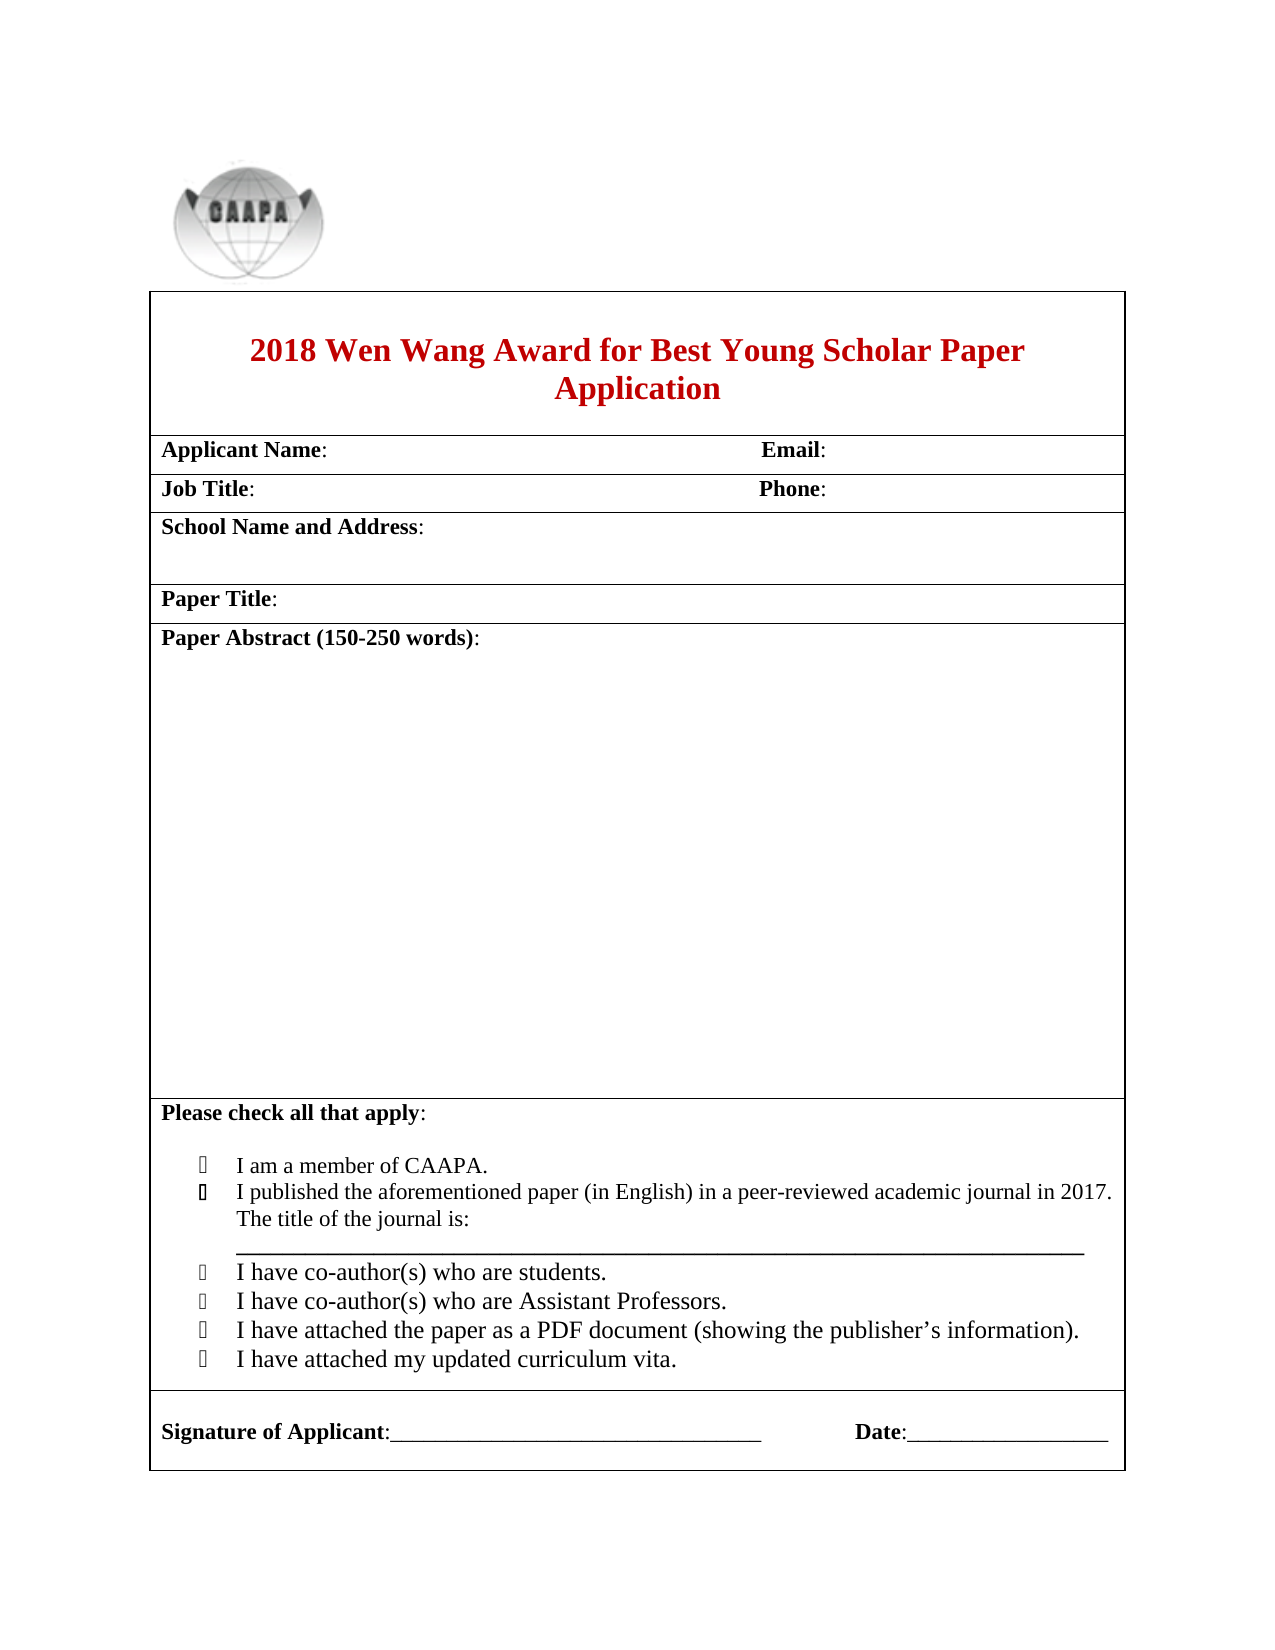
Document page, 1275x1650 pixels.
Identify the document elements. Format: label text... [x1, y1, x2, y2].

table_cell Paper Title: [151, 585, 1124, 622]
table_cell Signature of Applicant: Date: _________ [151, 1391, 1124, 1470]
table_cell Paper Abstract (150-250 words): [151, 624, 1124, 1098]
table_cell Job Title: Phone: [151, 475, 1124, 512]
table_header 2018 Wen Wang Award for Best Young Scholar Paper Application [151, 292, 1124, 435]
picture [150, 150, 1125, 291]
table_cell Applicant Name: Email: [151, 436, 1124, 474]
table_cell Please check all that apply: I am a member of CAAPA. I published the aforementioned paper (in English) in a peer-reviewed academic journal in 2017. The title of the journal is: __________________________________________________________________________ I have co-author(s) who are students. I have co-author(s) who are Assistant Professors. I have attached the paper as a PDF document (showing the publisher’s information). I have attached my updated curriculum vita. [151, 1099, 1124, 1390]
table_cell School Name and Address: [151, 513, 1124, 584]
